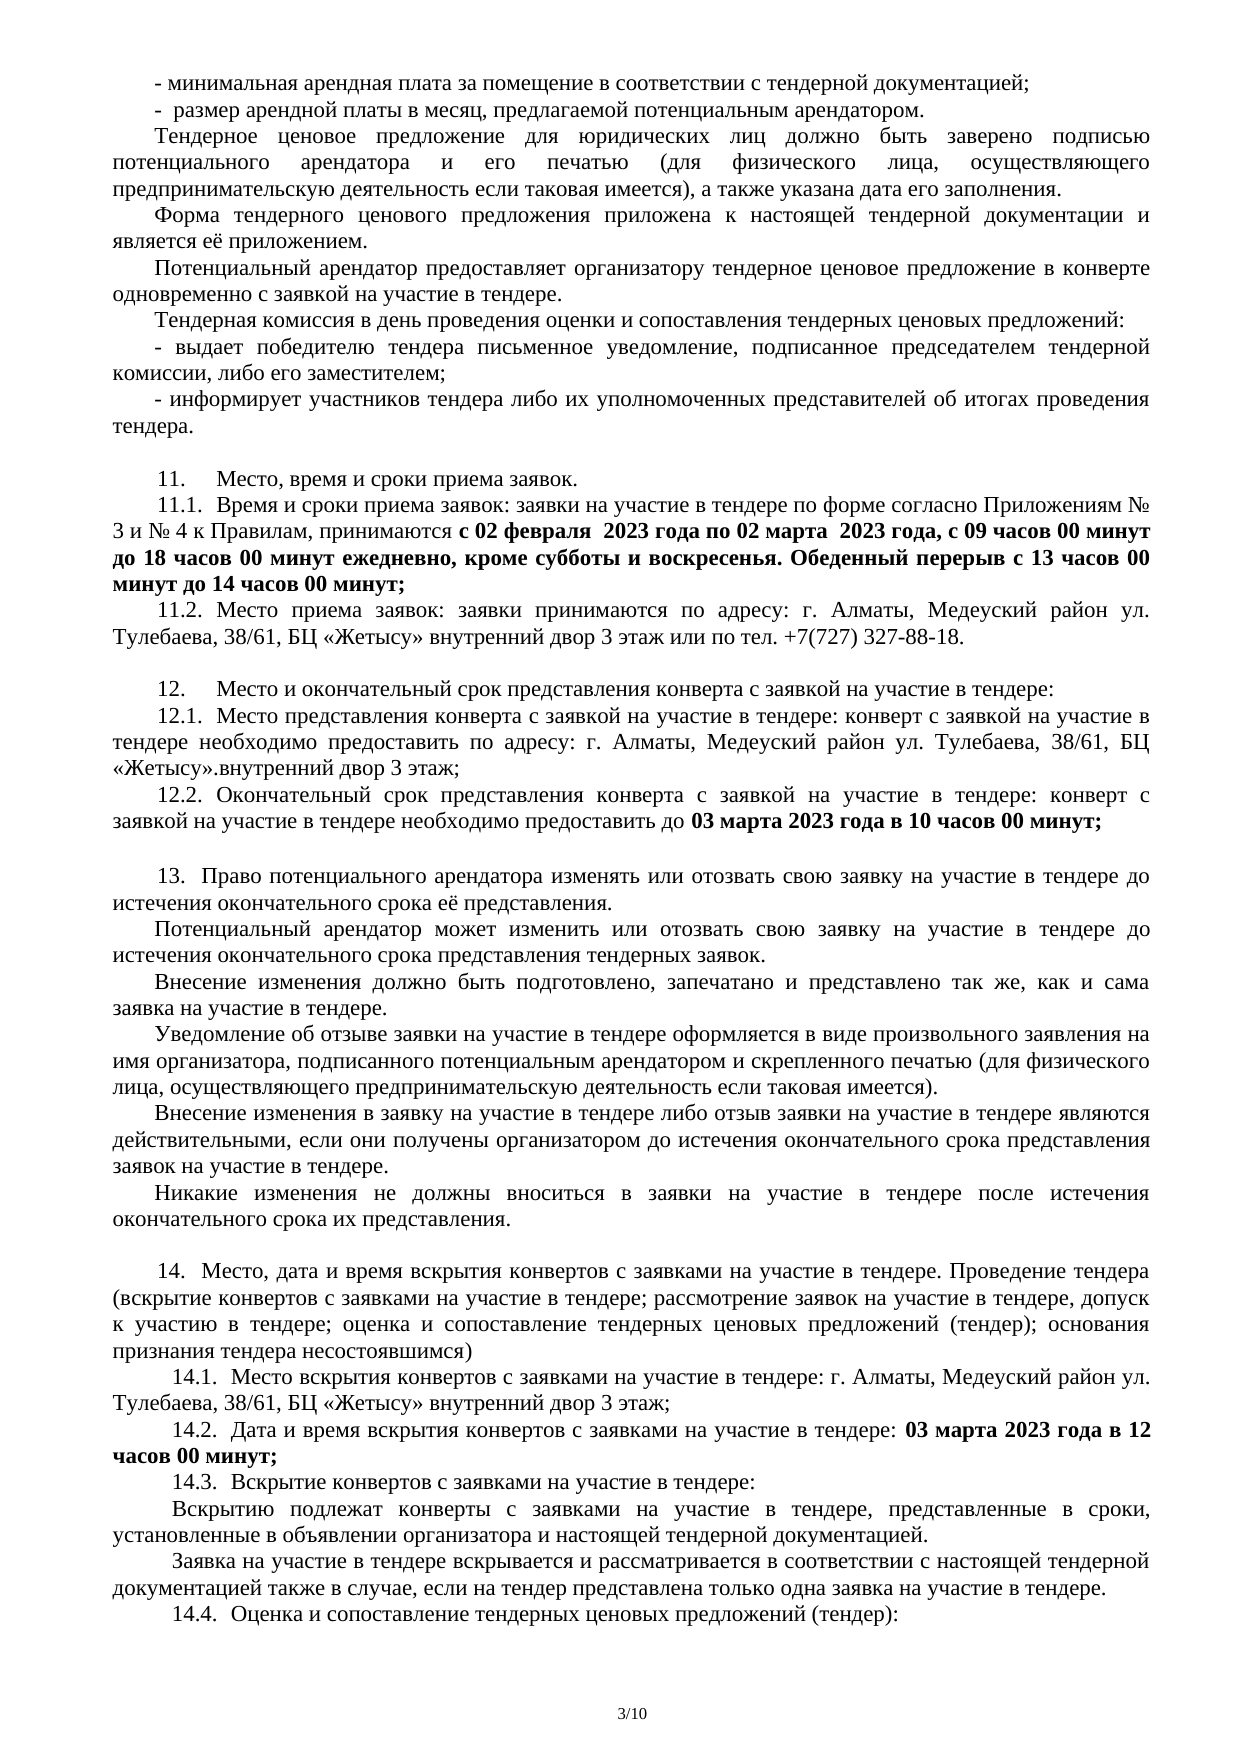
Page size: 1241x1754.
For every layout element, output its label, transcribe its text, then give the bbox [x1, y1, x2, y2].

text - размер арендной платы в месяц, предлагаемой потенциальным арендатором. [112, 96, 1152, 122]
list Вскрытие конвертов с заявками на участие в тендере: [112, 1468, 1152, 1495]
text Уведомление об отзыве заявки на участие в тендере оформляется в виде произвольного заявления на имя организатора, подписанного потенциальным арендатором и скрепленного печатью (для физического лица, осуществляющего предпринимательскую деятельность если таковая имеется). [112, 1020, 1152, 1099]
list Место представления конверта с заявкой на участие в тендере: конверт с заявкой на участие в тендере необходимо предоставить по адресу: г. Алматы, Медеуский район ул. Тулебаева, 38/61, БЦ «Жетысу».внутренний двор 3 этаж; [112, 702, 1152, 781]
text Внесение изменения в заявку на участие в тендере либо отзыв заявки на участие в тендере являются действительными, если они получены организатором до истечения окончательного срока представления заявок на участие в тендере. [112, 1099, 1152, 1178]
text Форма тендерного ценового предложения приложена к настоящей тендерной документации и является её приложением. [112, 201, 1152, 254]
list Место вскрытия конвертов с заявками на участие в тендере: г. Алматы, Медеуский район ул. Тулебаева, 38/61, БЦ «Жетысу» внутренний двор 3 этаж; [112, 1363, 1152, 1416]
text Тендерная комиссия в день проведения оценки и сопоставления тендерных ценовых предложений: [112, 306, 1152, 333]
list Место и окончательный срок представления конверта с заявкой на участие в тендере: [112, 675, 1152, 702]
text Внесение изменения должно быть подготовлено, запечатано и представлено так же, как и сама заявка на участие в тендере. [112, 968, 1152, 1020]
list Время и сроки приема заявок: заявки на участие в тендере по форме согласно Приложениям № 3 и № 4 к Правилам, принимаются с 02 февраля 2023 года по 02 марта 2023 года, с 09 часов 00 минут до 18 часов 00 минут ежедневно, кроме субботы и воскресенья. Обеденный перерыв с 13 часов 00 минут до 14 часов 00 минут; [112, 491, 1152, 596]
list Право потенциального арендатора изменять или отозвать свою заявку на участие в тендере до истечения окончательного срока её представления. [112, 862, 1152, 915]
text - минимальная арендная плата за помещение в соответствии с тендерной документацией; [112, 69, 1152, 96]
text Заявка на участие в тендере вскрывается и рассматривается в соответствии с настоящей тендерной документацией также в случае, если на тендер представлена только одна заявка на участие в тендере. [112, 1547, 1152, 1600]
list Оценка и сопоставление тендерных ценовых предложений (тендер): [112, 1600, 1152, 1627]
text - информирует участников тендера либо их уполномоченных представителей об итогах проведения тендера. [112, 386, 1152, 438]
list Окончательный срок представления конверта с заявкой на участие в тендере: конверт с заявкой на участие в тендере необходимо предоставить до 03 марта 2023 года в 10 часов 00 минут; [112, 781, 1152, 833]
list Место, время и сроки приема заявок. [112, 464, 1152, 491]
text Никакие изменения не должны вноситься в заявки на участие в тендере после истечения окончательного срока их представления. [112, 1178, 1152, 1231]
text Вскрытию подлежат конверты с заявками на участие в тендере, представленные в сроки, установленные в объявлении организатора и настоящей тендерной документацией. [112, 1495, 1152, 1547]
text Потенциальный арендатор может изменить или отозвать свою заявку на участие в тендере до истечения окончательного срока представления тендерных заявок. [112, 915, 1152, 968]
text - выдает победителю тендера письменное уведомление, подписанное председателем тендерной комиссии, либо его заместителем; [112, 333, 1152, 386]
list Дата и время вскрытия конвертов с заявками на участие в тендере: 03 марта 2023 года в 12 часов 00 минут; [112, 1416, 1152, 1468]
list Место приема заявок: заявки принимаются по адресу: г. Алматы, Медеуский район ул. Тулебаева, 38/61, БЦ «Жетысу» внутренний двор 3 этаж или по тел. +7(727) 327-88-18. [112, 596, 1152, 649]
text Тендерное ценовое предложение для юридических лиц должно быть заверено подписью потенциального арендатора и его печатью (для физического лица, осуществляющего предпринимательскую деятельность если таковая имеется), а также указана дата его заполнения. [112, 122, 1152, 201]
text Потенциальный арендатор предоставляет организатору тендерное ценовое предложение в конверте одновременно с заявкой на участие в тендере. [112, 254, 1152, 306]
list Место, дата и время вскрытия конвертов с заявками на участие в тендере. Проведение тендера (вскрытие конвертов с заявками на участие в тендере; рассмотрение заявок на участие в тендере, допуск к участию в тендере; оценка и сопоставление тендерных ценовых предложений (тендер); основания признания тендера несостоявшимся) [112, 1258, 1152, 1363]
